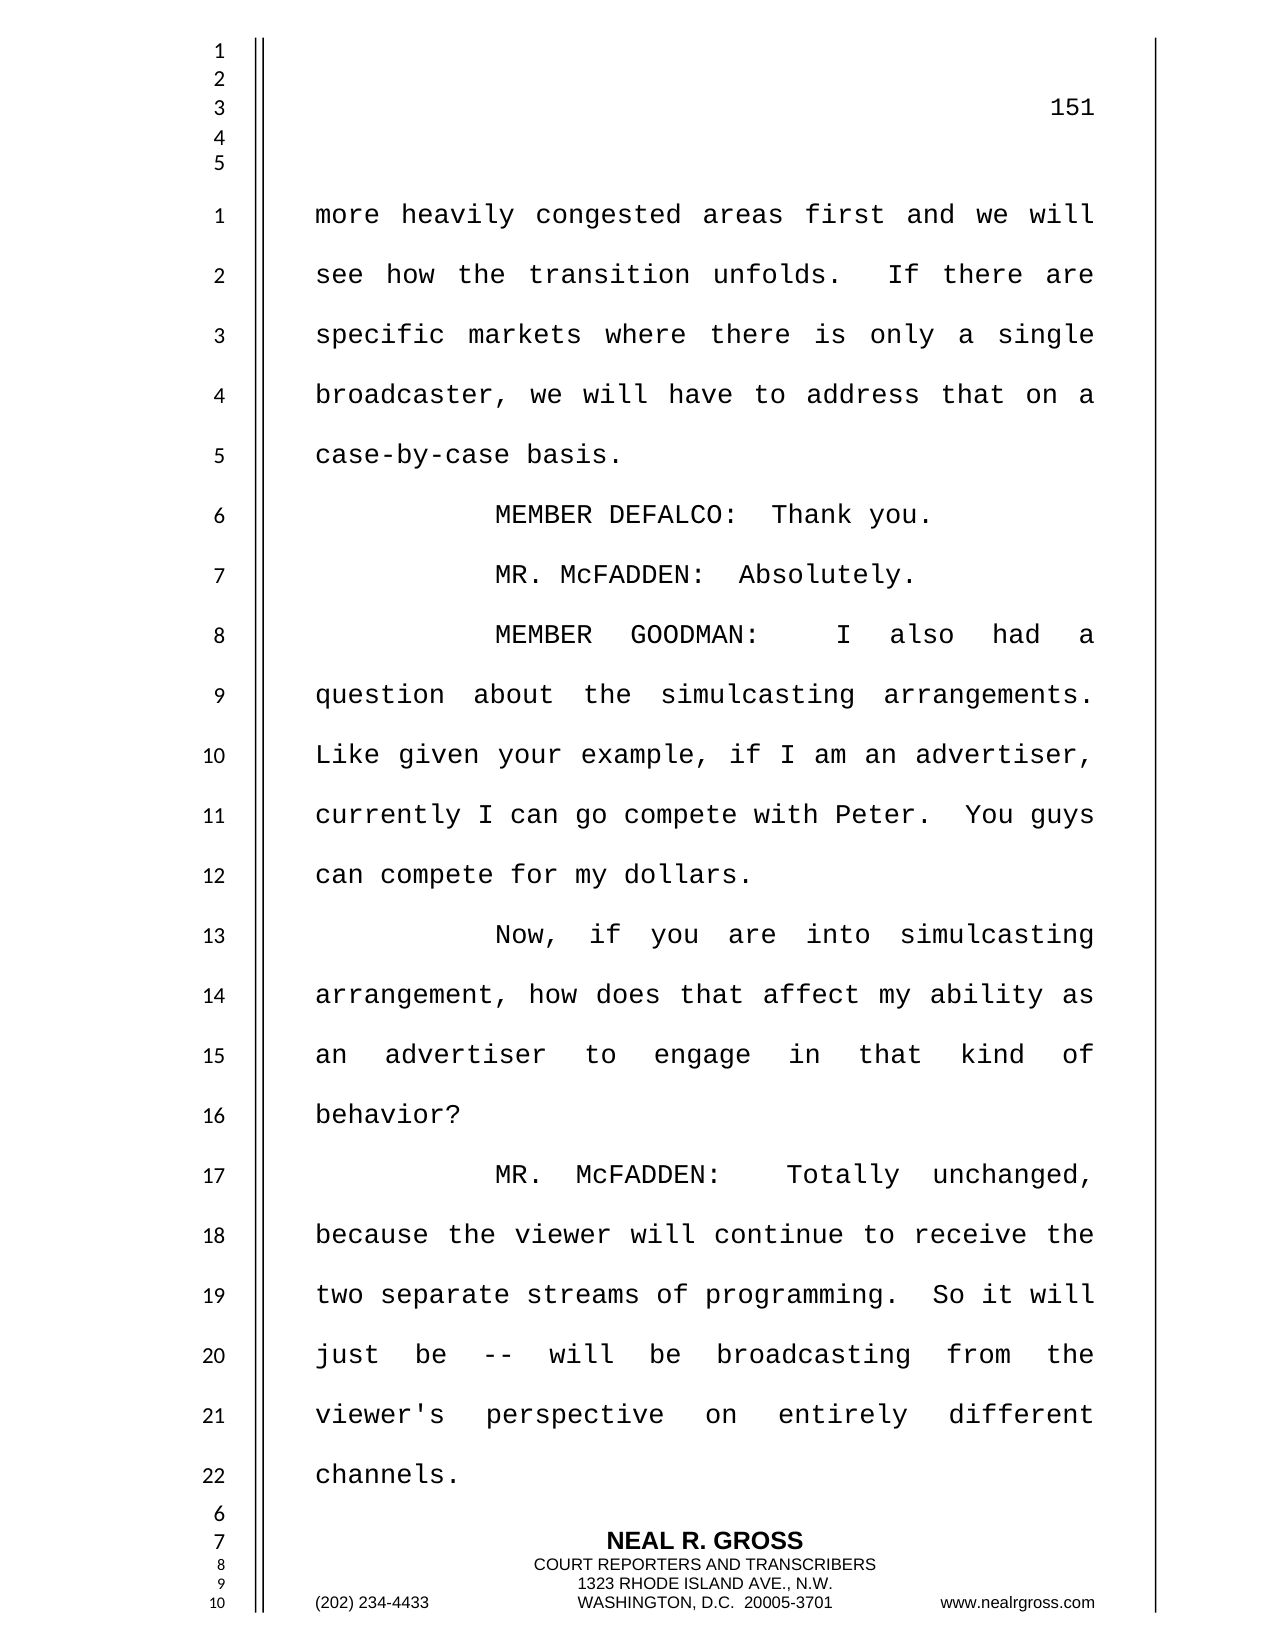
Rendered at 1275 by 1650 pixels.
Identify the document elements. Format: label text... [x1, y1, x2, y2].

text Now, if you are into simulcasting arrangement, how does that affect my ability as an advertiser to engage in that kind of behavior? [315, 896, 1095, 1136]
text MR. McFADDEN: Totally unchanged, because the viewer will continue to receive the two separate streams of programming. So it will just be -- will be broadcasting from the viewer's perspective on entirely different channels. [315, 1136, 1095, 1496]
text MEMBER GOODMAN: I also had a question about the simulcasting arrangements. Like given your example, if I am an advertiser, currently I can go compete with Peter. You guys can compete for my dollars. [315, 596, 1095, 896]
text MEMBER DEFALCO: Thank you. [315, 476, 1095, 536]
text MR. McFADDEN: Absolutely. [315, 536, 1095, 596]
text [315, 176, 1095, 476]
